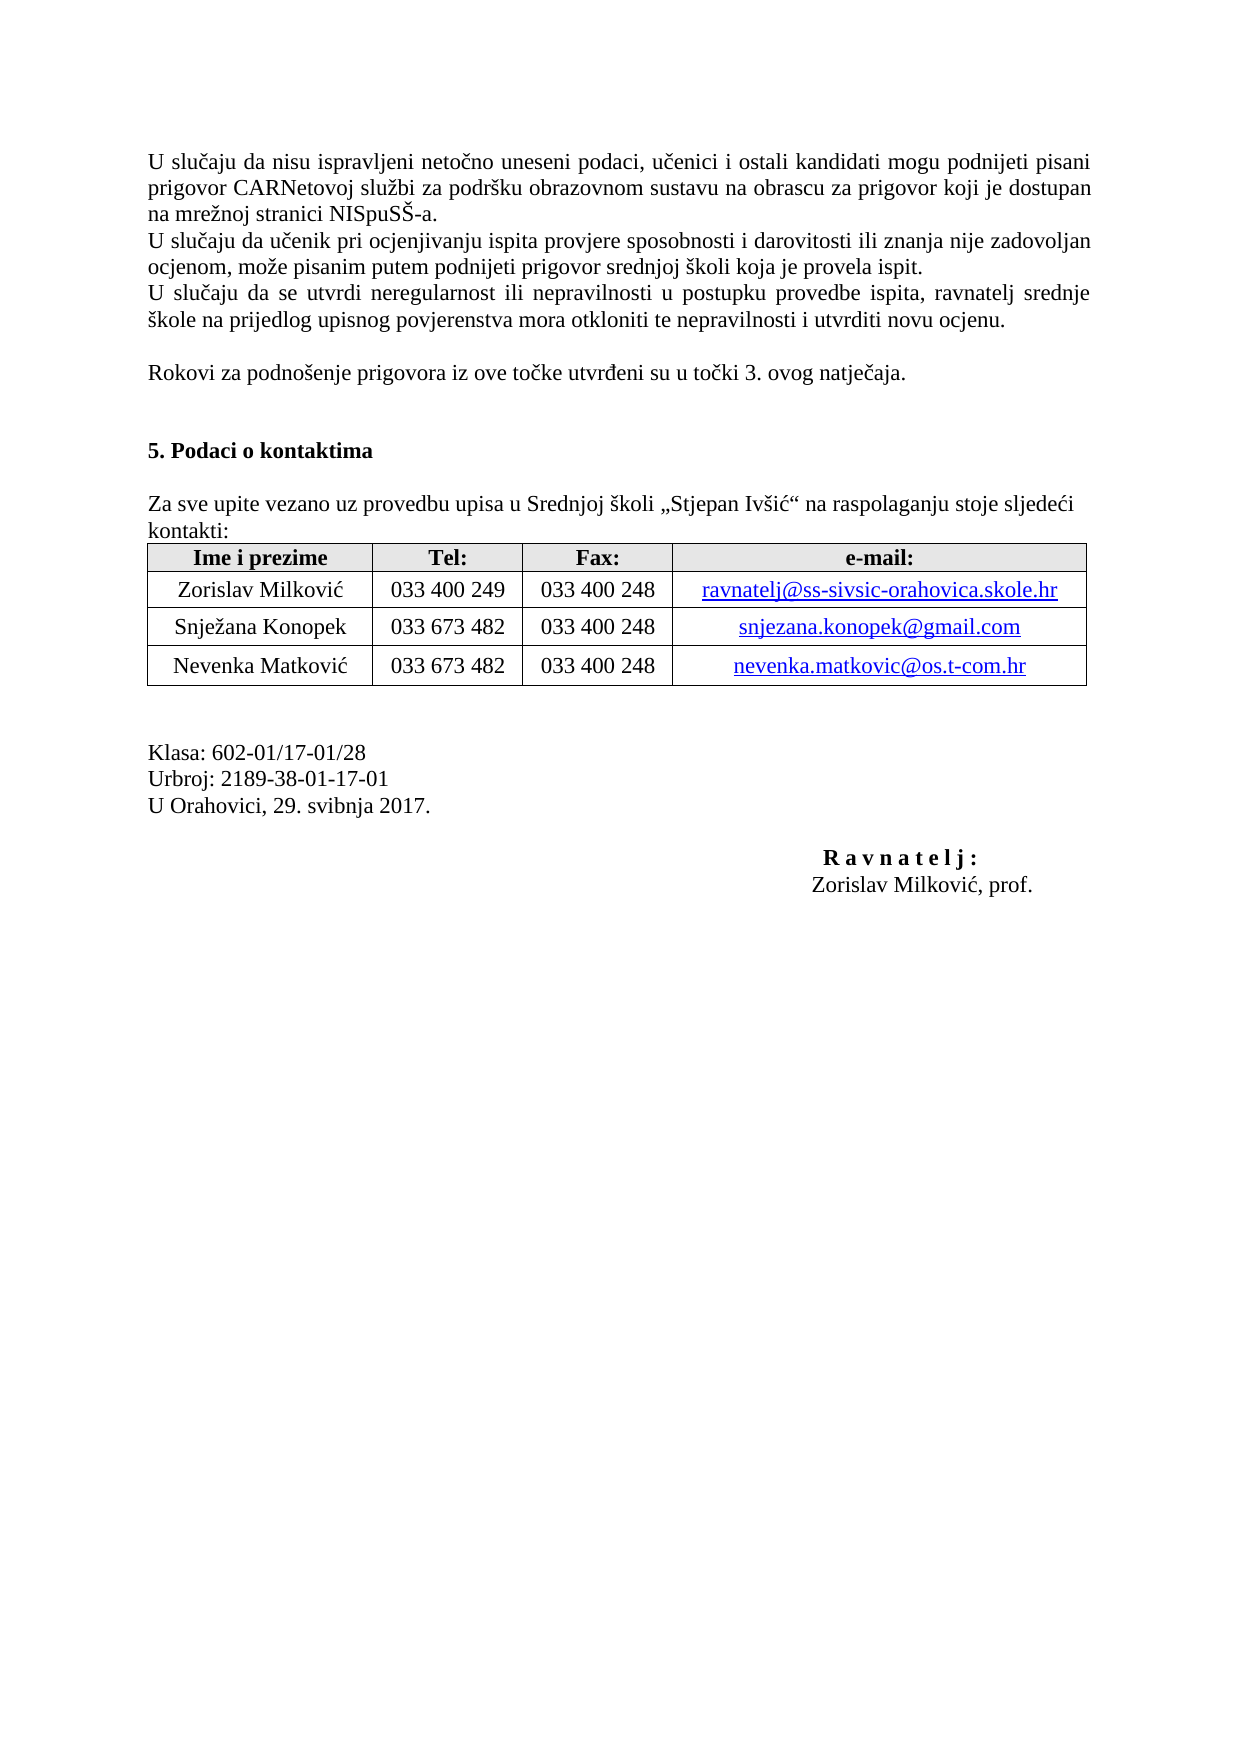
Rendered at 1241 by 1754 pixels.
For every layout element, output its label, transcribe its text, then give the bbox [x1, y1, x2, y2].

table_cell 033 400 248 [523, 608, 672, 644]
table_cell 033 400 249 [373, 572, 522, 607]
table_header Tel: [373, 544, 522, 571]
text Klasa: 602-01/17-01/28 [148, 739, 1092, 765]
table_cell 033 400 248 [523, 646, 672, 685]
text 5. Podaci o kontaktima [148, 438, 1092, 464]
table_cell Zorislav Milković [148, 572, 372, 607]
table_cell snjezana.konopek@gmail.com [673, 608, 1086, 644]
table_cell Snježana Konopek [148, 608, 372, 644]
text Za sve upite vezano uz provedbu upisa u Srednjoj školi „Stjepan Ivšić“ na raspolaganju stoje sljedeći kontakti: [148, 490, 1092, 543]
table_header e-mail: [673, 544, 1086, 571]
text U slučaju da učenik pri ocjenjivanju ispita provjere sposobnosti i darovitosti ili znanja nije zadovoljan ocjenom, može pisanim putem podnijeti prigovor srednjoj školi koja je provela ispit. [148, 227, 1092, 279]
table_header Ime i prezime [148, 544, 372, 571]
text U Orahovici, 29. svibnja 2017. [148, 792, 1092, 818]
text Urbroj: 2189-38-01-17-01 [148, 765, 1092, 792]
table_cell 033 673 482 [373, 608, 522, 644]
table_cell 033 673 482 [373, 646, 522, 685]
text Rokovi za podnošenje prigovora iz ove točke utvrđeni su u točki 3. ovog natječaja. [148, 358, 1092, 385]
table_cell ravnatelj@ss-sivsic-orahovica.skole.hr [673, 572, 1086, 607]
text Zorislav Milković, prof. [148, 871, 1092, 897]
text U slučaju da nisu ispravljeni netočno uneseni podaci, učenici i ostali kandidati mogu podnijeti pisani prigovor CARNetovoj službi za podršku obrazovnom sustavu na obrascu za prigovor koji je dostupan na mrežnoj stranici NISpuSŠ-a. [148, 148, 1092, 227]
text R a v n a t e l j : [148, 844, 1092, 871]
table_cell nevenka.matkovic@os.t-com.hr [673, 646, 1086, 685]
table_cell 033 400 248 [523, 572, 672, 607]
table_header Fax: [523, 544, 672, 571]
text U slučaju da se utvrdi neregularnost ili nepravilnosti u postupku provedbe ispita, ravnatelj srednje škole na prijedlog upisnog povjerenstva mora otkloniti te nepravilnosti i utvrditi novu ocjenu. [148, 279, 1092, 332]
table_cell Nevenka Matković [148, 646, 372, 685]
